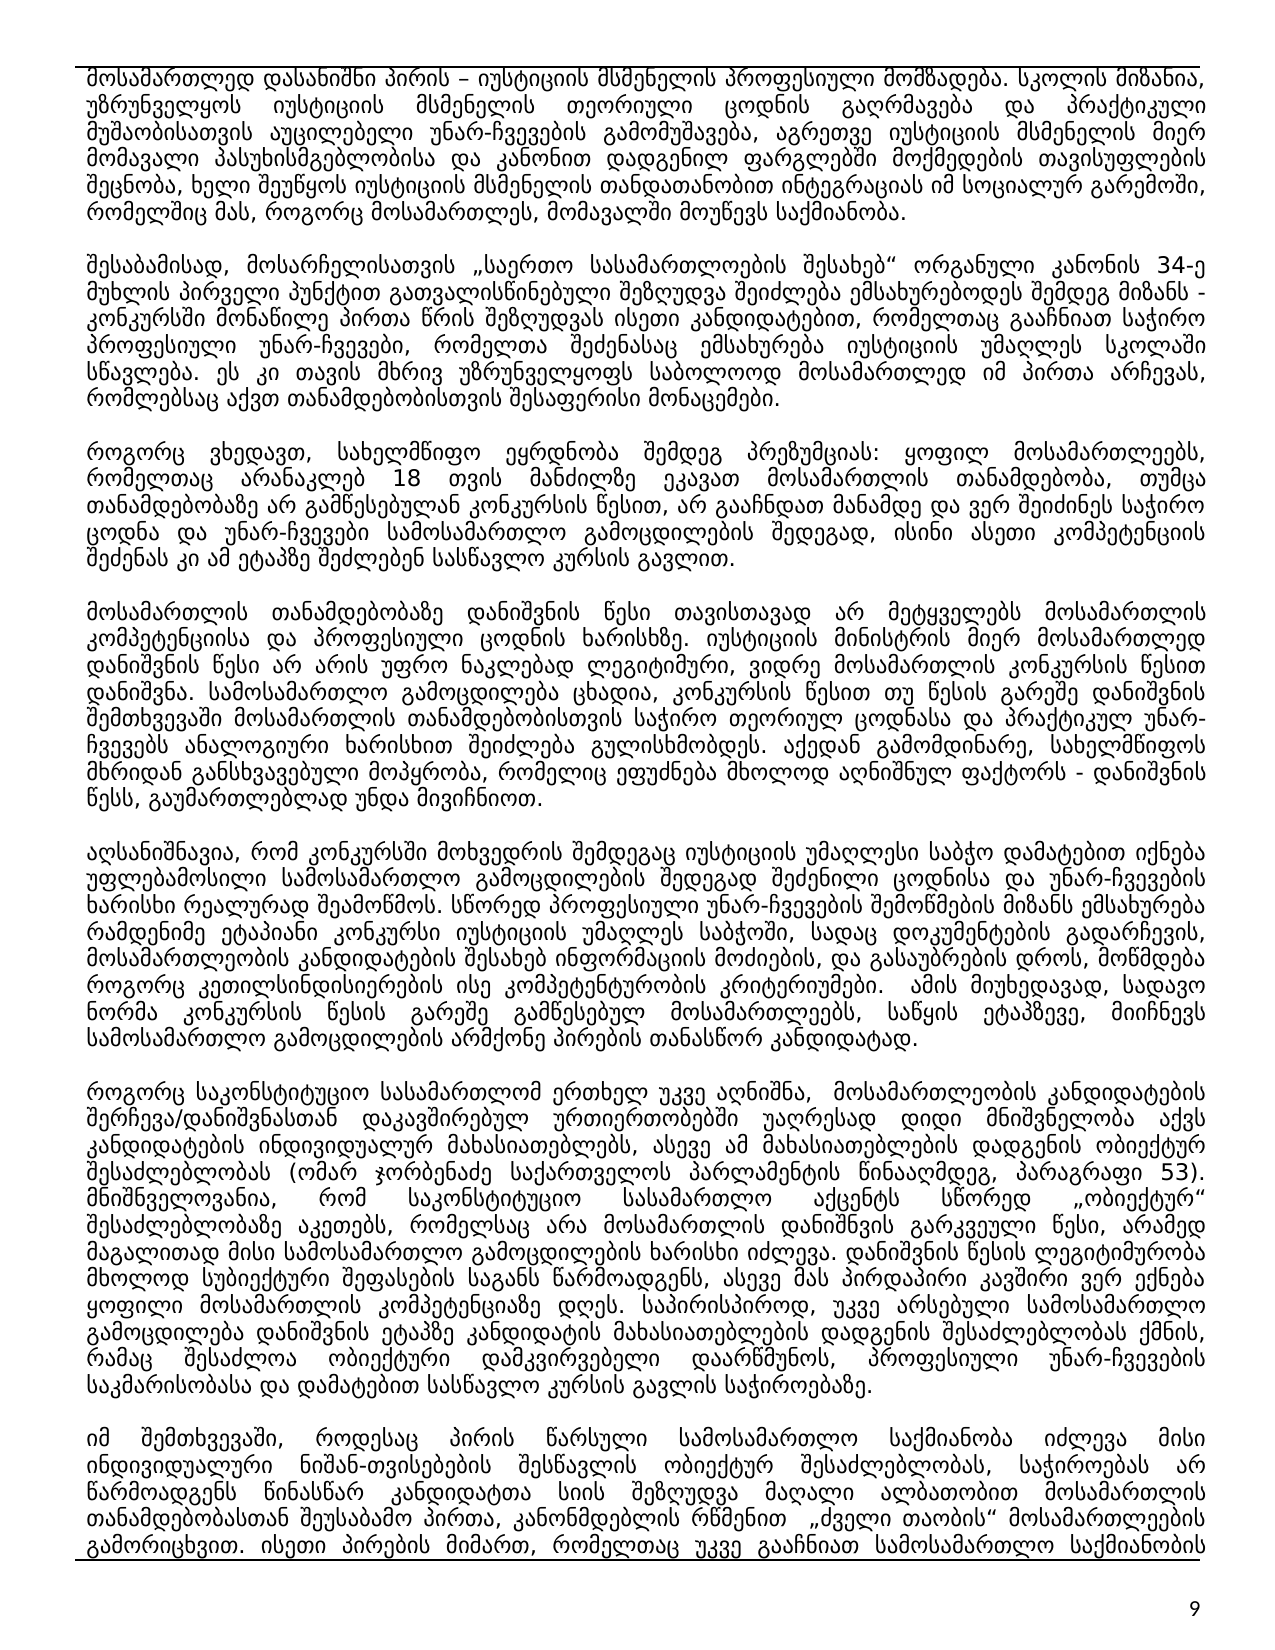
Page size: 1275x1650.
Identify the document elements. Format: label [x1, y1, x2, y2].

table_cell [75, 68, 1200, 1559]
